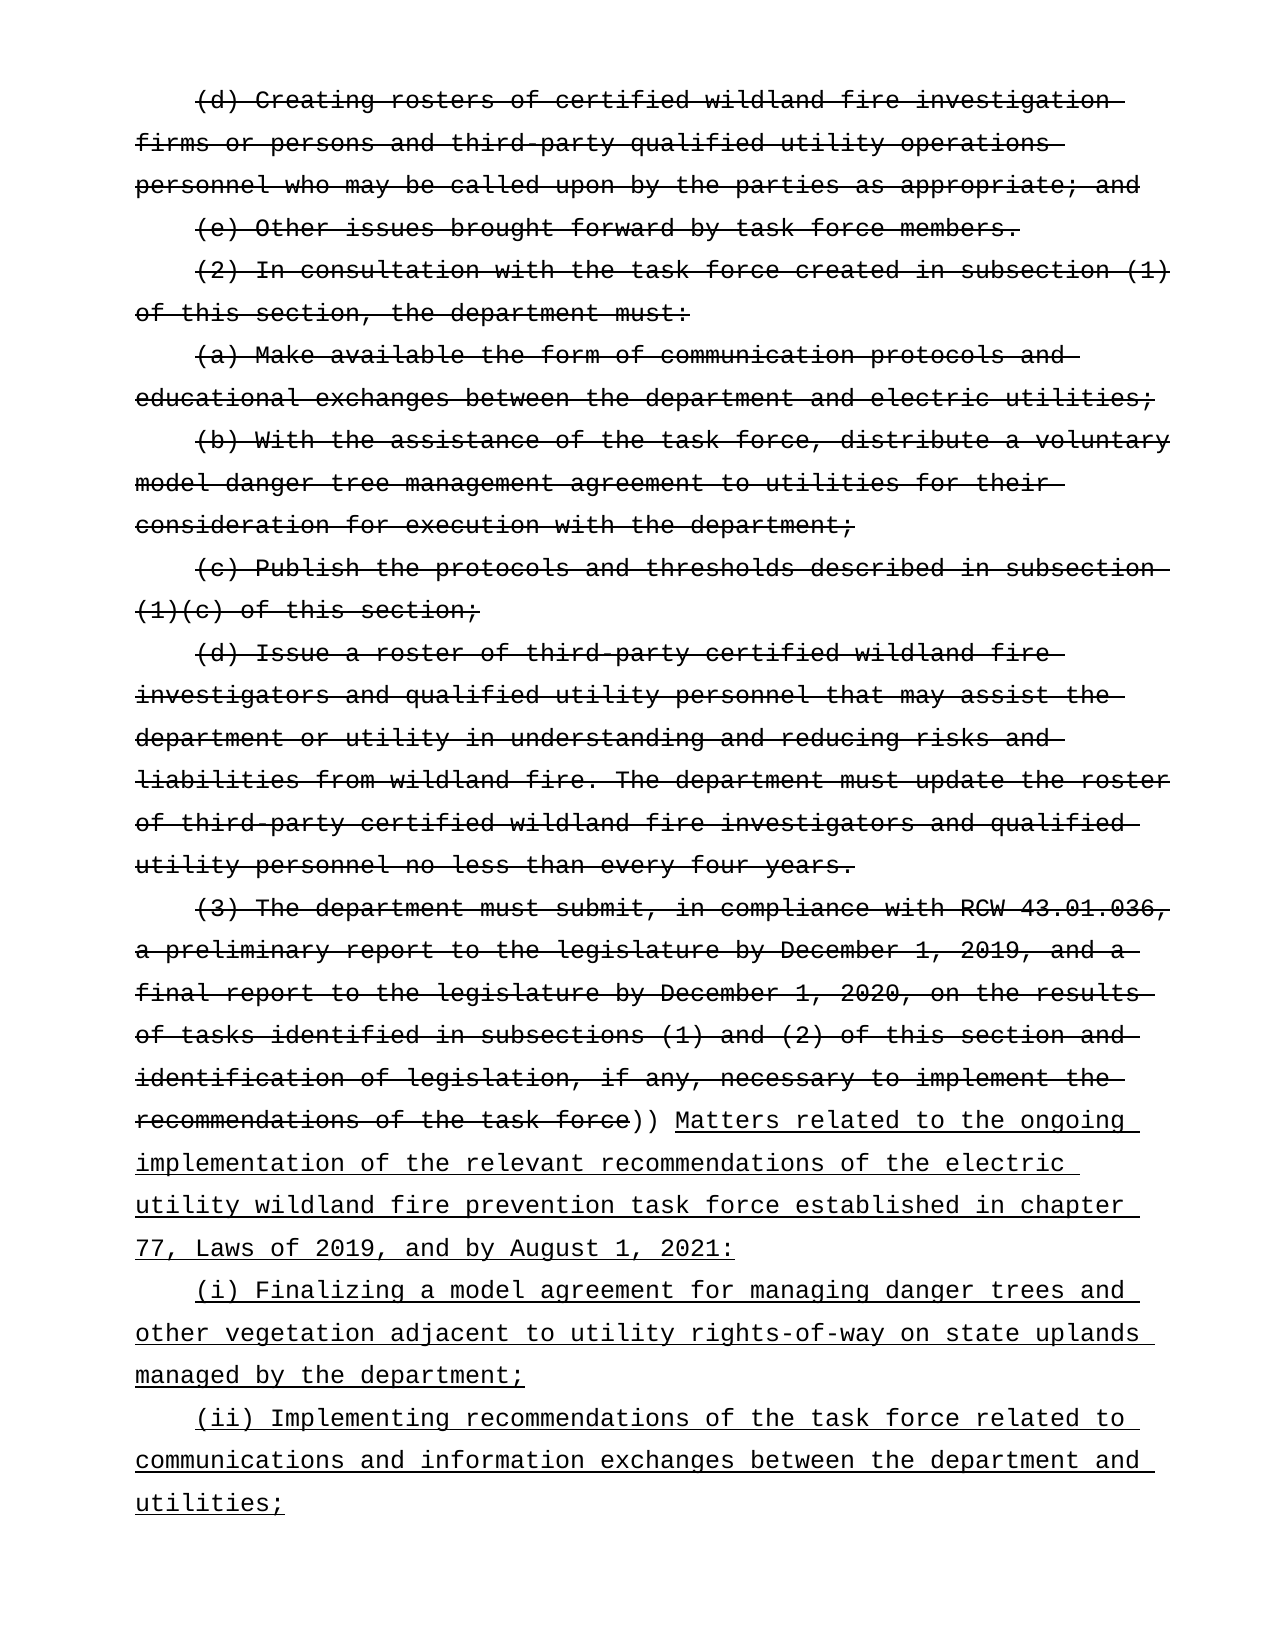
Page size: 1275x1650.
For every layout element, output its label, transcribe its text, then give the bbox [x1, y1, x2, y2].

text (3) The department must submit, in compliance with RCW 43.01.036, a preliminary report to the legislature by December 1, 2019, and a final report to the legislature by December 1, 2020, on the results of tasks identified in subsections (1) and (2) of this section and identification of legislation, if any, necessary to implement the recommendations of the task force)) Matters related to the ongoing implementation of the relevant recommendations of the electric utility wildland fire prevention task force established in chapter 77, Laws of 2019, and by August 1, 2021: [135, 882, 1170, 1265]
text (ii) Implementing recommendations of the task force related to communications and information exchanges between the department and utilities; [135, 1392, 1170, 1520]
text (a) Make available the form of communication protocols and educational exchanges between the department and electric utilities; [135, 330, 1170, 415]
text (e) Other issues brought forward by task force members. [135, 202, 1170, 245]
text (i) Finalizing a model agreement for managing danger trees and other vegetation adjacent to utility rights-of-way on state uplands managed by the department; [135, 1265, 1170, 1392]
text (2) In consultation with the task force created in subsection (1) of this section, the department must: [135, 245, 1170, 330]
text (d) Issue a roster of third-party certified wildland fire investigators and qualified utility personnel that may assist the department or utility in understanding and reducing risks and liabilities from wildland fire. The department must update the roster of third-party certified wildland fire investigators and qualified utility personnel no less than every four years. [135, 627, 1170, 781]
text (b) With the assistance of the task force, distribute a voluntary model danger tree management agreement to utilities for their consideration for execution with the department; [135, 415, 1170, 542]
text (c) Publish the protocols and thresholds described in subsection (1)(c) of this section; [135, 542, 1170, 627]
text (d) Creating rosters of certified wildland fire investigation firms or persons and third-party qualified utility operations personnel who may be called upon by the parties as appropriate; and [135, 75, 1170, 202]
text (d) Issue a roster of third-party certified wildland fire investigators and qualified utility personnel that may assist the department or utility in understanding and reducing risks and liabilities from wildland fire. The department must update the roster of third-party certified wildland fire investigators and qualified utility personnel no less than every four years. [135, 783, 1170, 882]
